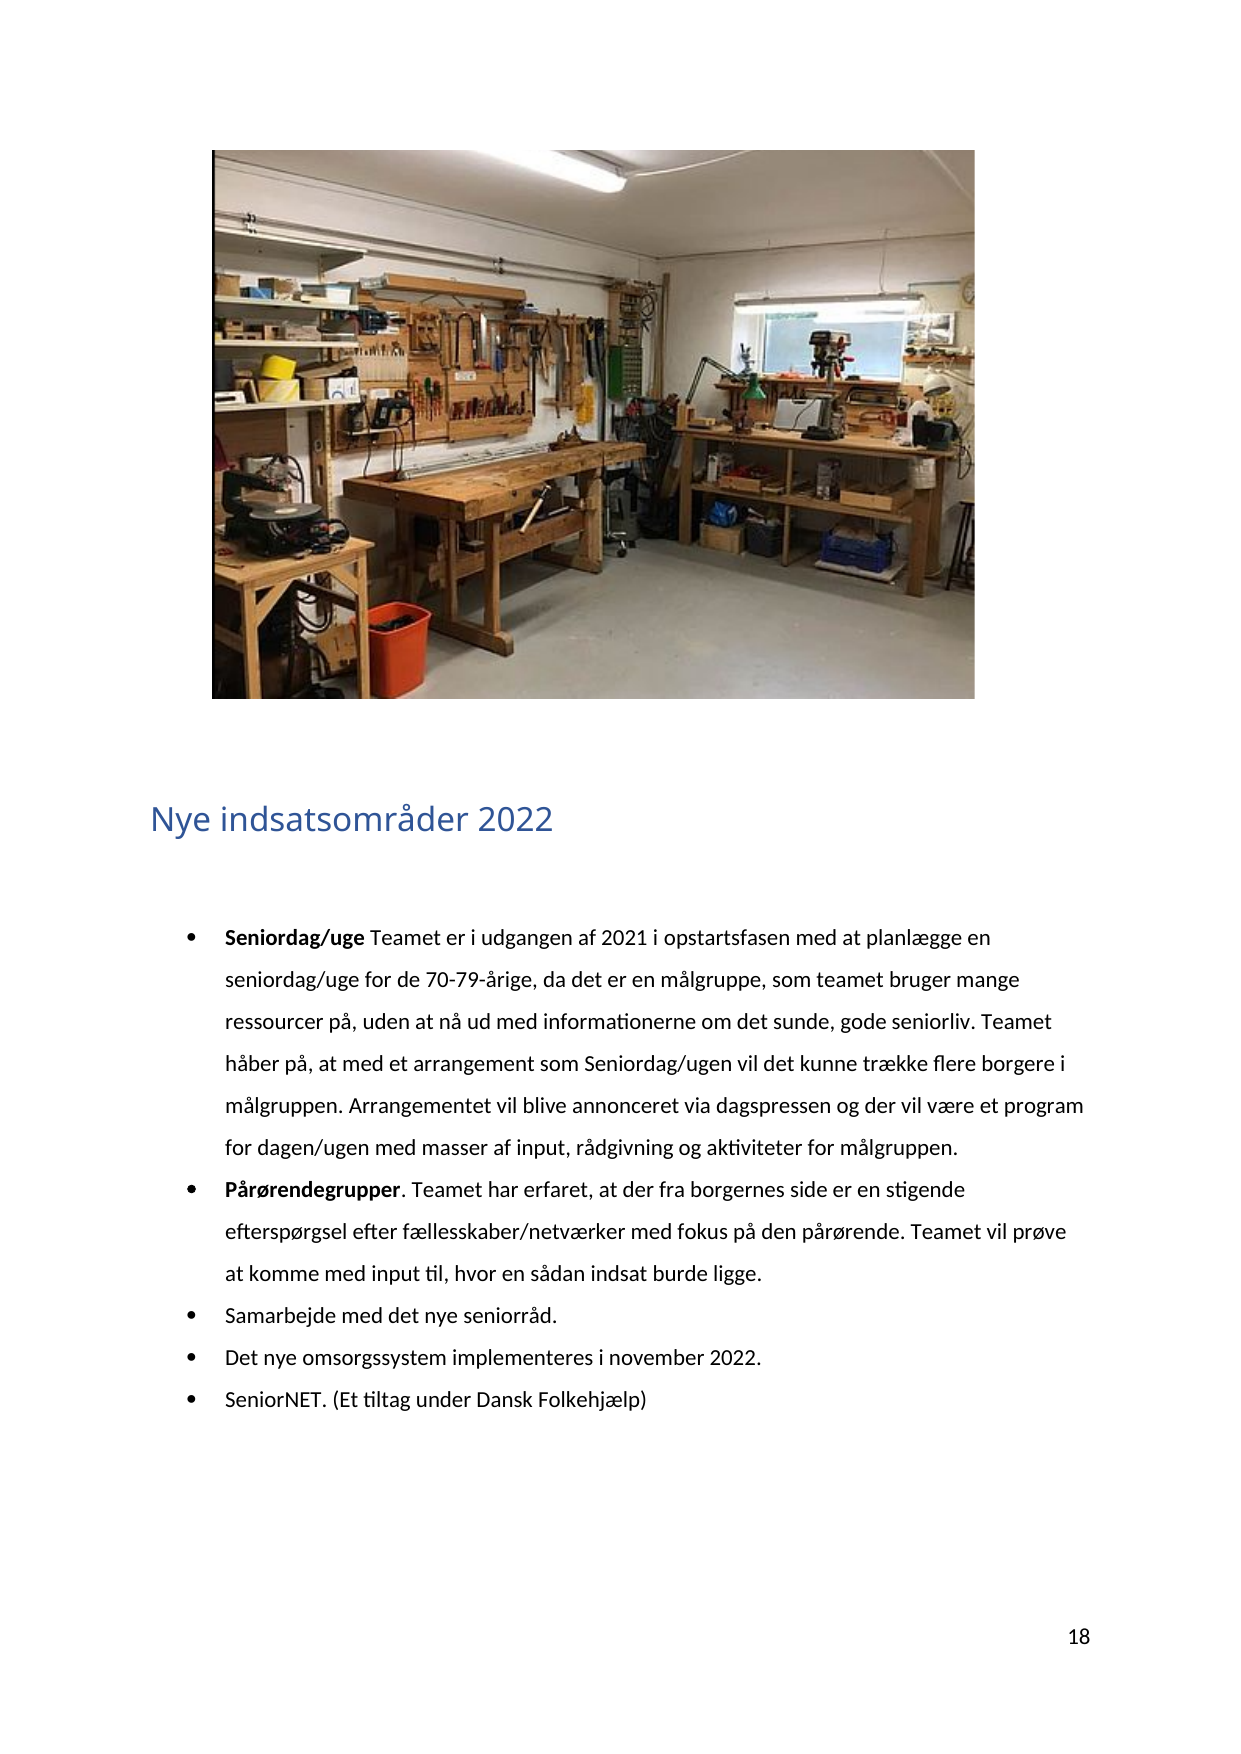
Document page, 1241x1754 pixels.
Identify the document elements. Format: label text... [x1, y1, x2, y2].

subtitle Nye indsatsområder 2022 [150, 796, 1090, 842]
list Samarbejde med det nye seniorråd. [187, 1301, 1090, 1329]
list Seniordag/uge Teamet er i udgangen af 2021 i opstartsfasen med at planlægge en seniordag/uge for de 70-79-årige, da det er en målgruppe, som teamet bruger mange ressourcer på, uden at nå ud med informationerne om det sunde, gode seniorliv. Teamet håber på, at med et arrangement som Seniordag/ugen vil det kunne trække flere borgere i målgruppen. Arrangementet vil blive annonceret via dagspressen og der vil være et program for dagen/ugen med masser af input, rådgivning og aktiviteter for målgruppen. [187, 923, 1090, 1161]
list SeniorNET. (Et tiltag under Dansk Folkehjælp) [187, 1385, 1090, 1413]
list Det nye omsorgssystem implementeres i november 2022. [187, 1343, 1090, 1371]
picture [212, 150, 975, 699]
list Pårørendegrupper. Teamet har erfaret, at der fra borgernes side er en stigende efterspørgsel efter fællesskaber/netværker med fokus på den pårørende. Teamet vil prøve at komme med input til, hvor en sådan indsat burde ligge. [187, 1175, 1090, 1287]
